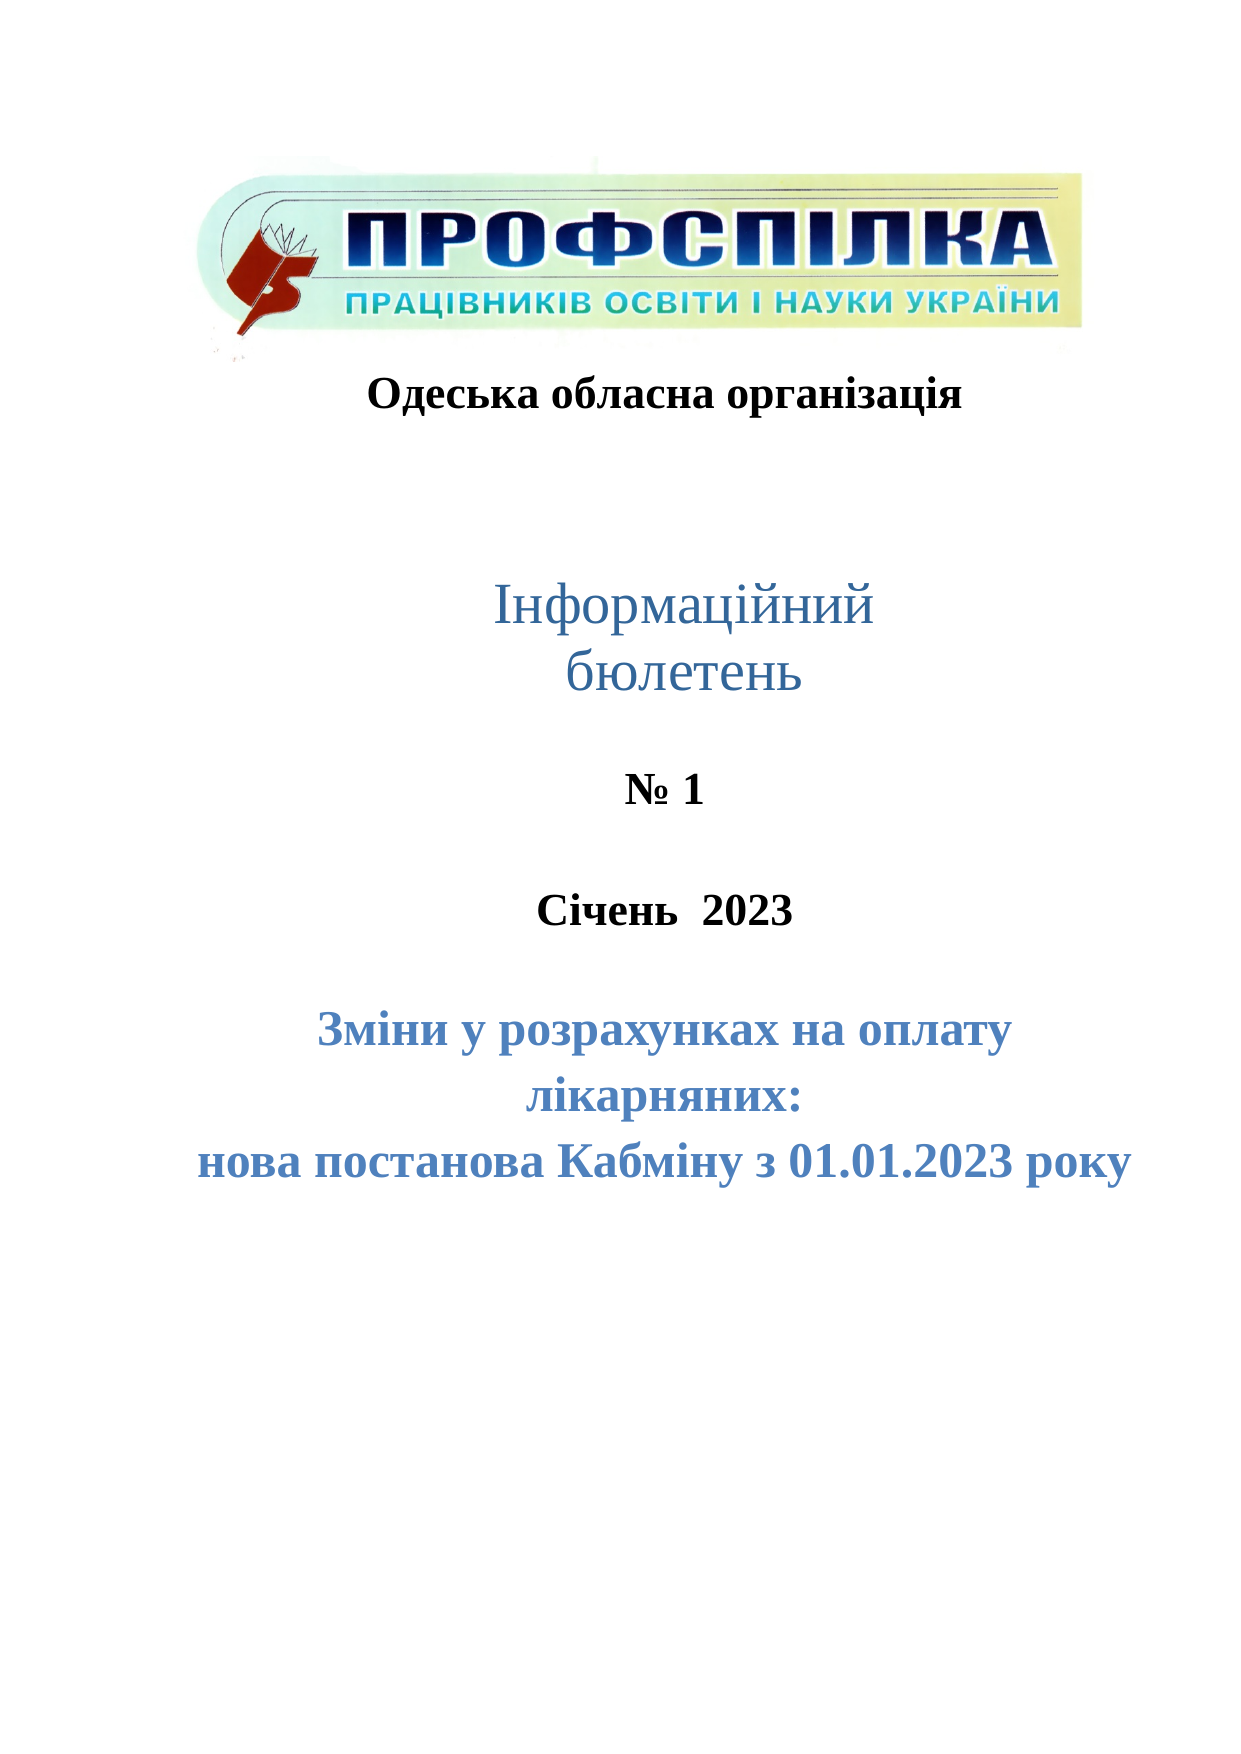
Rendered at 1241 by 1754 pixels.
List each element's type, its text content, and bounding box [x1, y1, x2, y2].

picture [177, 156, 1095, 362]
text Зміни у розрахунках на оплату лікарняних: [177, 998, 1152, 1122]
text Січень 2023 [177, 883, 1152, 936]
text № 1 [177, 762, 1152, 814]
text нова постанова Кабміну з 01.01.2023 року [177, 1131, 1152, 1188]
text Одеська обласна організація [177, 366, 1152, 418]
